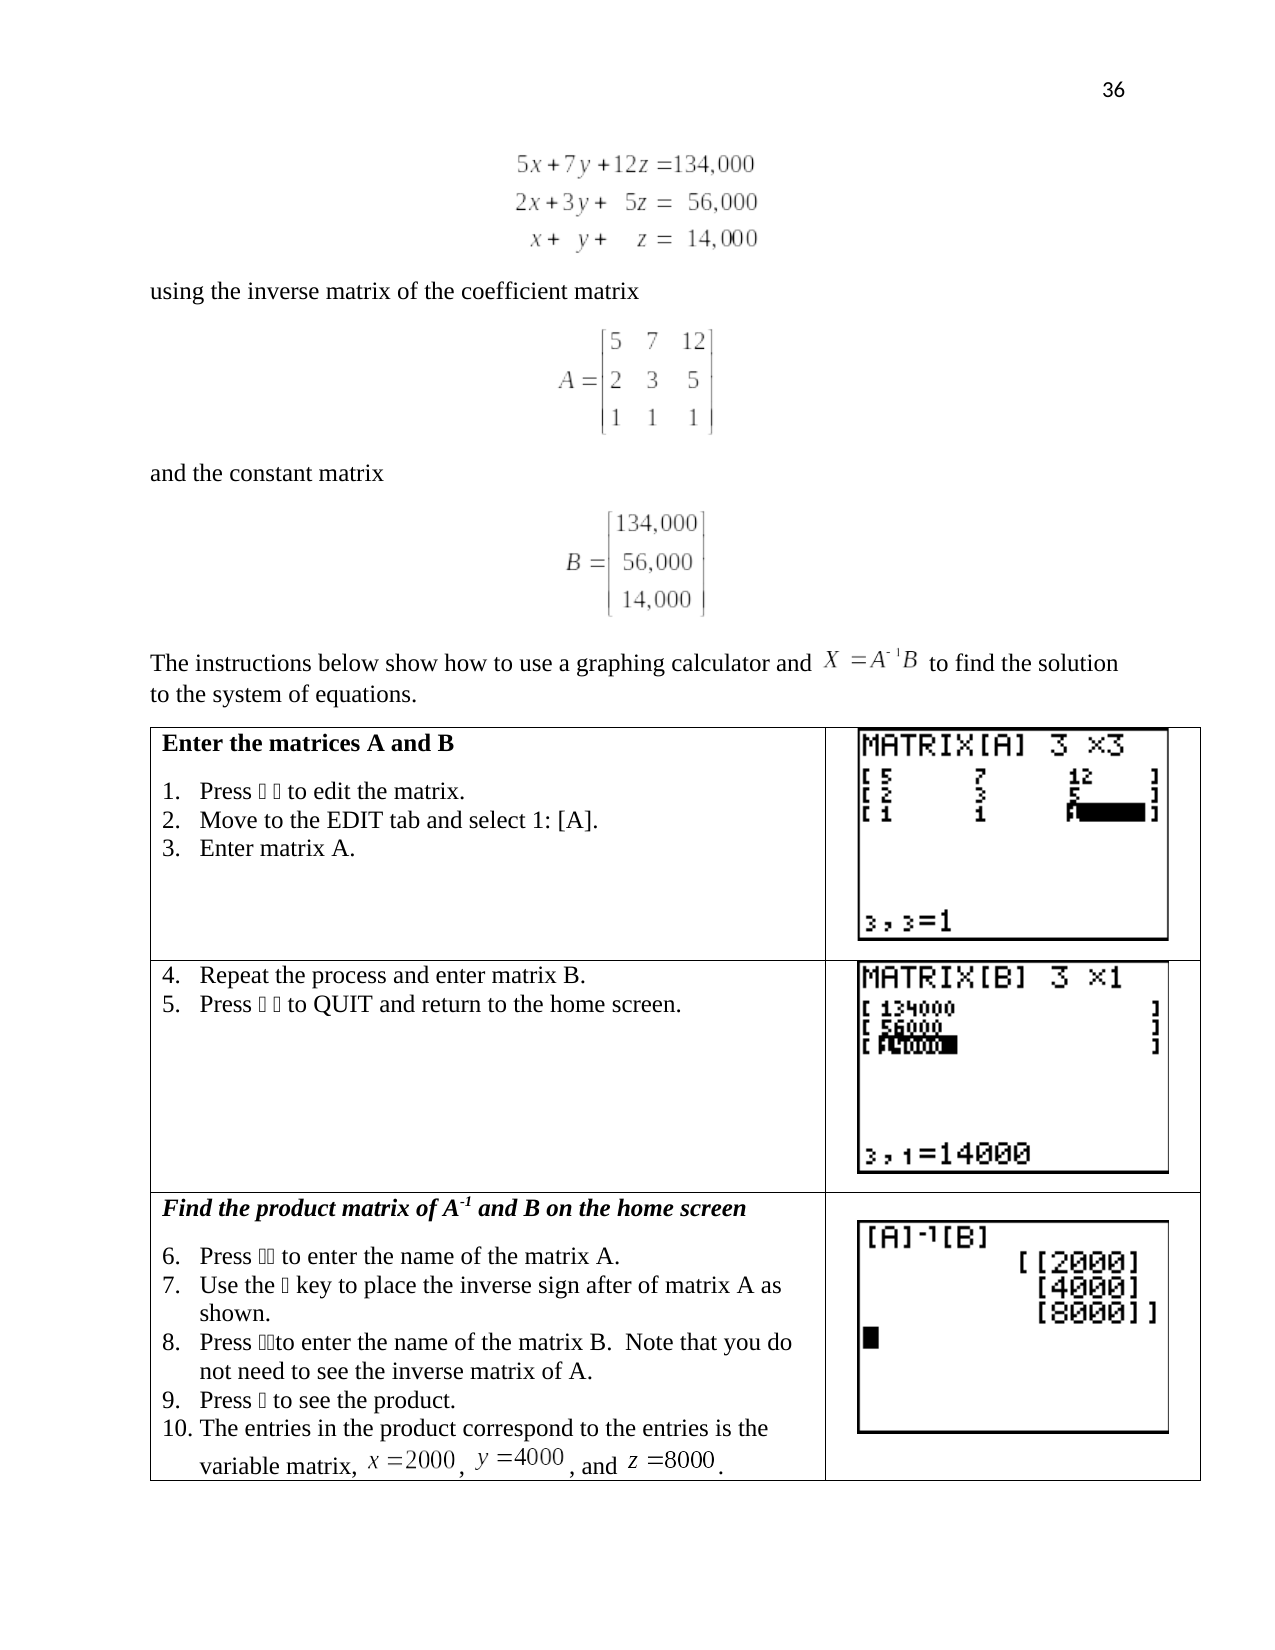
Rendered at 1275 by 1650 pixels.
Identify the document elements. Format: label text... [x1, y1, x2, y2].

table_header [826, 728, 1200, 959]
picture [857, 960, 1169, 1174]
table_cell [826, 1193, 1200, 1480]
table_cell Find the product matrix of A-1 and B on the home screen Press to enter the name of the matrix A. Use the key to place the inverse sign after of matrix A as shown. Press to enter the name of the matrix B. Note that you do not need to see the inverse matrix of A. Press to see the product. The entries in the product correspond to the entries is the variable matrix, , , and . [151, 1193, 825, 1480]
table_header Enter the matrices A and B Press to edit the matrix. Move to the EDIT tab and select 1: [A]. Enter matrix A. [151, 728, 825, 959]
table_cell [826, 961, 1200, 1192]
text The instructions below show how to use a graphing calculator and to find the solution to the system of equations. [150, 641, 1125, 708]
picture [857, 1220, 1169, 1434]
text and the constant matrix [150, 458, 1125, 487]
table_cell Repeat the process and enter matrix B. Press to QUIT and return to the home screen. [151, 961, 825, 1192]
picture [857, 728, 1169, 941]
text using the inverse matrix of the coefficient matrix [150, 276, 1125, 305]
